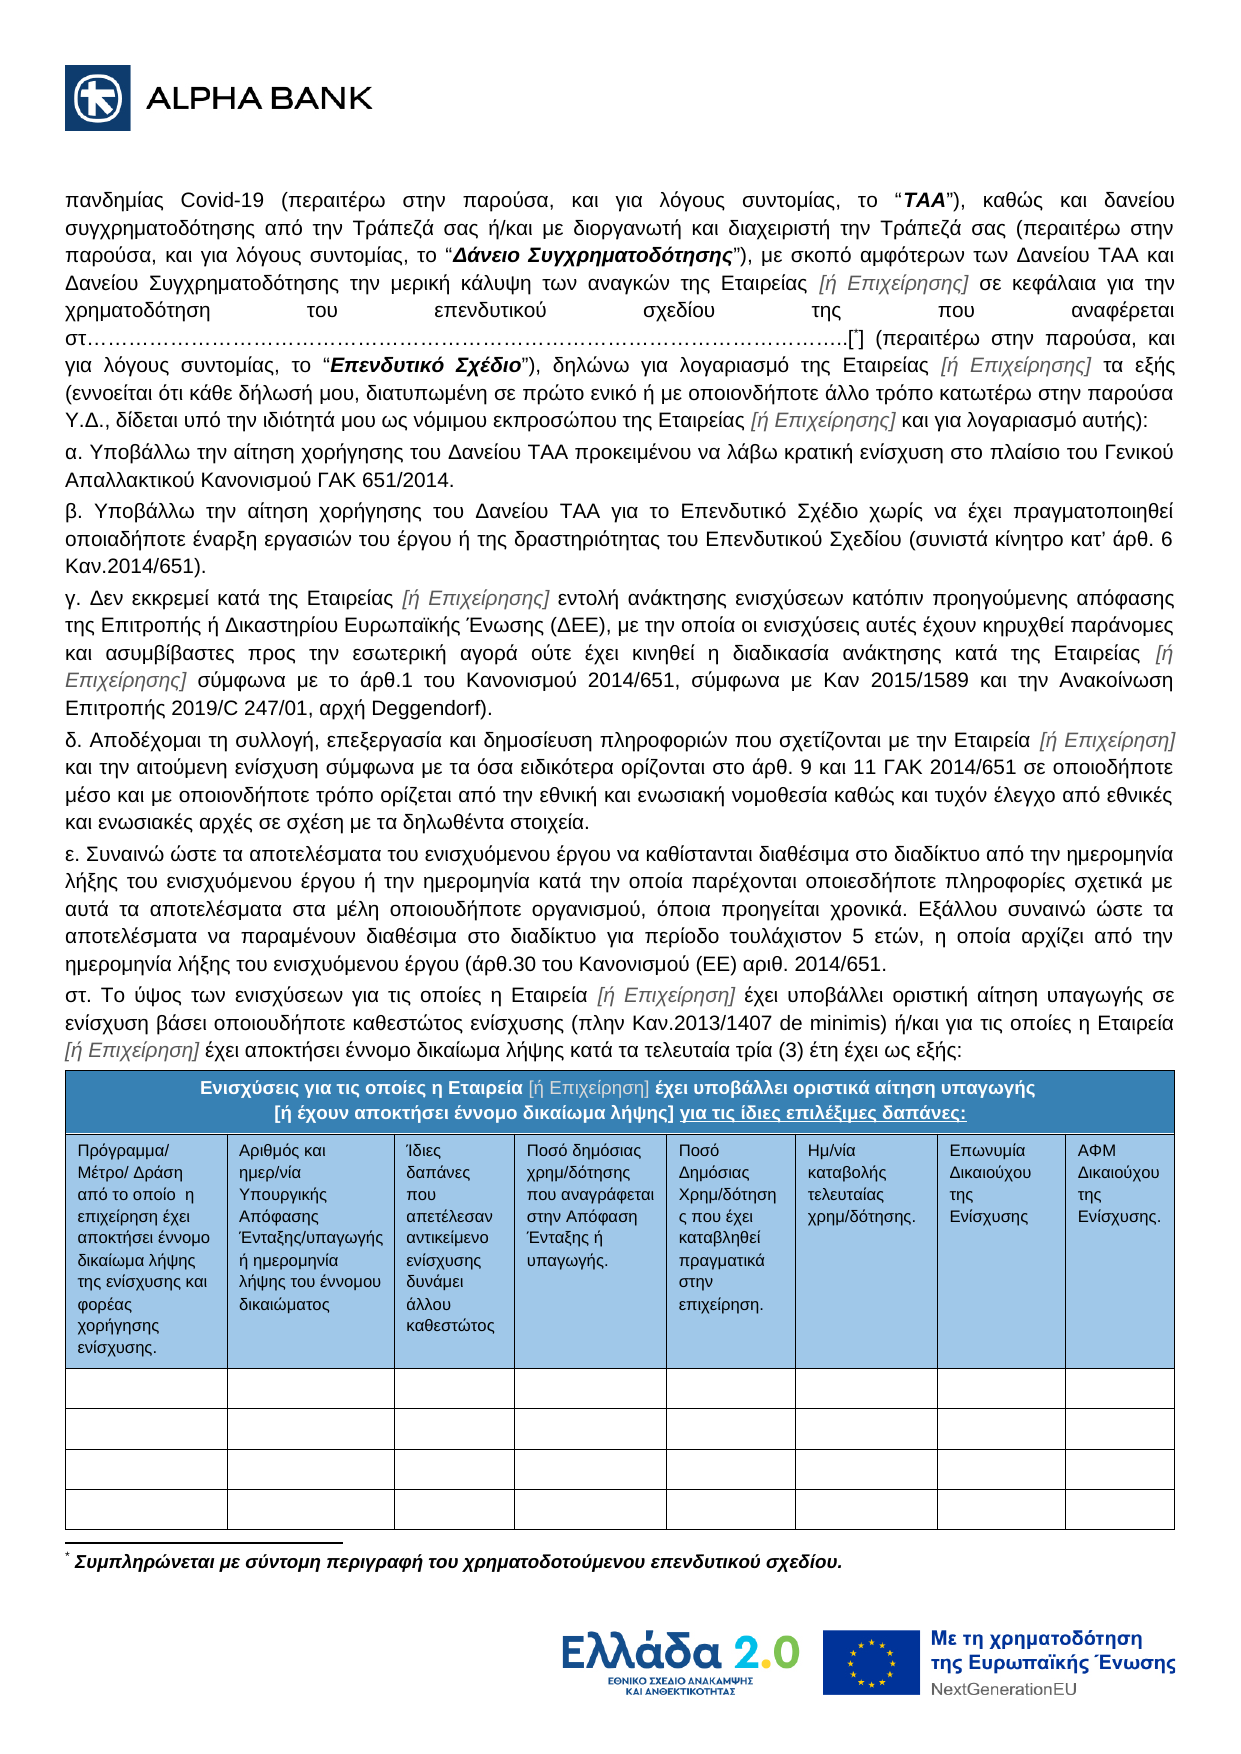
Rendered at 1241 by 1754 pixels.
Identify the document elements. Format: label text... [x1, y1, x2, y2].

table_cell [1066, 1490, 1174, 1529]
table_cell [796, 1450, 937, 1489]
table_cell [796, 1369, 937, 1408]
table_cell [1066, 1369, 1174, 1408]
table_cell [66, 1369, 227, 1408]
table_cell [938, 1369, 1065, 1408]
table_cell Επωνυμία Δικαιούχου της Ενίσχυσης [938, 1135, 1065, 1368]
table_cell Ποσό δημόσιας χρημ/δότησης που αναγράφεται στην Απόφαση Ένταξης ή υπαγωγής. [515, 1135, 666, 1368]
table_header Ενισχύσεις για τις οποίες η Εταιρεία [ή Επιχείρηση] έχει υποβάλλει οριστικά αίτηση υπαγωγής [ή έχουν αποκτήσει έννομο δικαίωμα λήψης] για τις ίδιες επιλέξιμες δαπάνες: [66, 1071, 1174, 1133]
table_cell [667, 1409, 795, 1448]
table_cell [395, 1450, 514, 1489]
text στ. Το ύψος των ενισχύσεων για τις οποίες η Εταιρεία [ή Επιχείρηση] έχει υποβάλλει οριστική αίτηση υπαγωγής σε ενίσχυση βάσει οποιουδήποτε καθεστώτος ενίσχυσης (πλην Καν.2013/1407 de minimis) ή/και για τις οποίες η Εταιρεία [ή Επιχείρηση] έχει αποκτήσει έννομο δικαίωμα λήψης κατά τα τελευταία τρία (3) έτη έχει ως εξής: [65, 983, 1175, 1062]
table_cell Αριθμός και ημερ/νία Υπουργικής Απόφασης Ένταξης/υπαγωγής ή ημερομηνία λήψης του έννομου δικαιώματος [228, 1135, 394, 1368]
table_cell ΑΦΜ Δικαιούχου της Ενίσχυσης. [1066, 1135, 1174, 1368]
table_cell [228, 1369, 394, 1408]
table_cell Ποσό Δημόσιας Χρημ/δότησης που έχει καταβληθεί πραγματικά στην επιχείρηση. [667, 1135, 795, 1368]
picture [65, 65, 373, 131]
text α. Υποβάλλω την αίτηση χορήγησης του Δανείου ΤΑΑ προκειμένου να λάβω κρατική ενίσχυση στο πλαίσιο του Γενικού Απαλλακτικού Κανονισμού ΓΑΚ 651/2014. [65, 440, 1175, 491]
table_cell [938, 1409, 1065, 1448]
picture [562, 1630, 1176, 1695]
table_cell [796, 1490, 937, 1529]
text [65, 188, 1175, 432]
table_cell [395, 1409, 514, 1448]
text β. Υποβάλλω την αίτηση χορήγησης του Δανείου ΤΑΑ για το Επενδυτικό Σχέδιο χωρίς να έχει πραγματοποιηθεί οποιαδήποτε έναρξη εργασιών του έργου ή της δραστηριότητας του Επενδυτικού Σχεδίου (συνιστά κίνητρο κατ’ άρθ. 6 Καν.2014/651). [65, 499, 1175, 578]
table_cell [515, 1369, 666, 1408]
table_cell [515, 1490, 666, 1529]
table_cell [228, 1409, 394, 1448]
table_cell [515, 1450, 666, 1489]
table_cell Ίδιες δαπάνες που απετέλεσαν αντικείμενο ενίσχυσης δυνάμει άλλου καθεστώτος [395, 1135, 514, 1368]
table_cell [667, 1490, 795, 1529]
text ε. Συναινώ ώστε τα αποτελέσματα του ενισχυόμενου έργου να καθίστανται διαθέσιμα στο διαδίκτυο από την ημερομηνία λήξης του ενισχυόμενου έργου ή την ημερομηνία κατά την οποία παρέχονται οποιεσδήποτε πληροφορίες σχετικά με αυτά τα αποτελέσματα στα μέλη οποιουδήποτε οργανισμού, όποια προηγείται χρονικά. Εξάλλου συναινώ ώστε τα αποτελέσματα να παραμένουν διαθέσιμα στο διαδίκτυο για περίοδο τουλάχιστον 5 ετών, η οποία αρχίζει από την ημερομηνία λήξης του ενισχυόμενου έργου (άρθ.30 του Κανονισμού (ΕΕ) αριθ. 2014/651. [65, 842, 1175, 976]
text γ. Δεν εκκρεμεί κατά της Εταιρείας [ή Επιχείρησης] εντολή ανάκτησης ενισχύσεων κατόπιν προηγούμενης απόφασης της Επιτροπής ή Δικαστηρίου Ευρωπαϊκής Ένωσης (ΔΕΕ), με την οποία οι ενισχύσεις αυτές έχουν κηρυχθεί παράνομες και ασυμβίβαστες προς την εσωτερική αγορά ούτε έχει κινηθεί η διαδικασία ανάκτησης κατά της Εταιρείας [ή Επιχείρησης] σύμφωνα με το άρθ.1 του Κανονισμού 2014/651, σύμφωνα με Καν 2015/1589 και την Ανακοίνωση Επιτροπής 2019/C 247/01, αρχή Deggendorf). [65, 586, 1175, 720]
table_cell [66, 1409, 227, 1448]
table_cell [395, 1369, 514, 1408]
table_cell [796, 1409, 937, 1448]
table_cell [667, 1369, 795, 1408]
table_cell [515, 1409, 666, 1448]
table_cell [1066, 1409, 1174, 1448]
table_cell [1066, 1450, 1174, 1489]
table_cell [395, 1490, 514, 1529]
table_cell Πρόγραμμα/ Μέτρο/ Δράση από το οποίο η επιχείρηση έχει αποκτήσει έννομο δικαίωμα λήψης της ενίσχυσης και φορέας χορήγησης ενίσχυσης. [66, 1135, 227, 1368]
table_cell Ημ/νία καταβολής τελευταίας χρημ/δότησης. [796, 1135, 937, 1368]
table_cell [938, 1450, 1065, 1489]
table_cell [66, 1490, 227, 1529]
table_cell [938, 1490, 1065, 1529]
table_cell [228, 1450, 394, 1489]
table_cell [228, 1490, 394, 1529]
table_cell [667, 1450, 795, 1489]
table_cell [66, 1450, 227, 1489]
text δ. Αποδέχομαι τη συλλογή, επεξεργασία και δημοσίευση πληροφοριών που σχετίζονται με την Εταιρεία [ή Επιχείρηση] και την αιτούμενη ενίσχυση σύμφωνα με τα όσα ειδικότερα ορίζονται στο άρθ. 9 και 11 ΓΑΚ 2014/651 σε οποιοδήποτε μέσο και με οποιονδήποτε τρόπο ορίζεται από την εθνική και ενωσιακή νομοθεσία καθώς και τυχόν έλεγχο από εθνικές και ενωσιακές αρχές σε σχέση με τα δηλωθέντα στοιχεία. [65, 727, 1175, 834]
